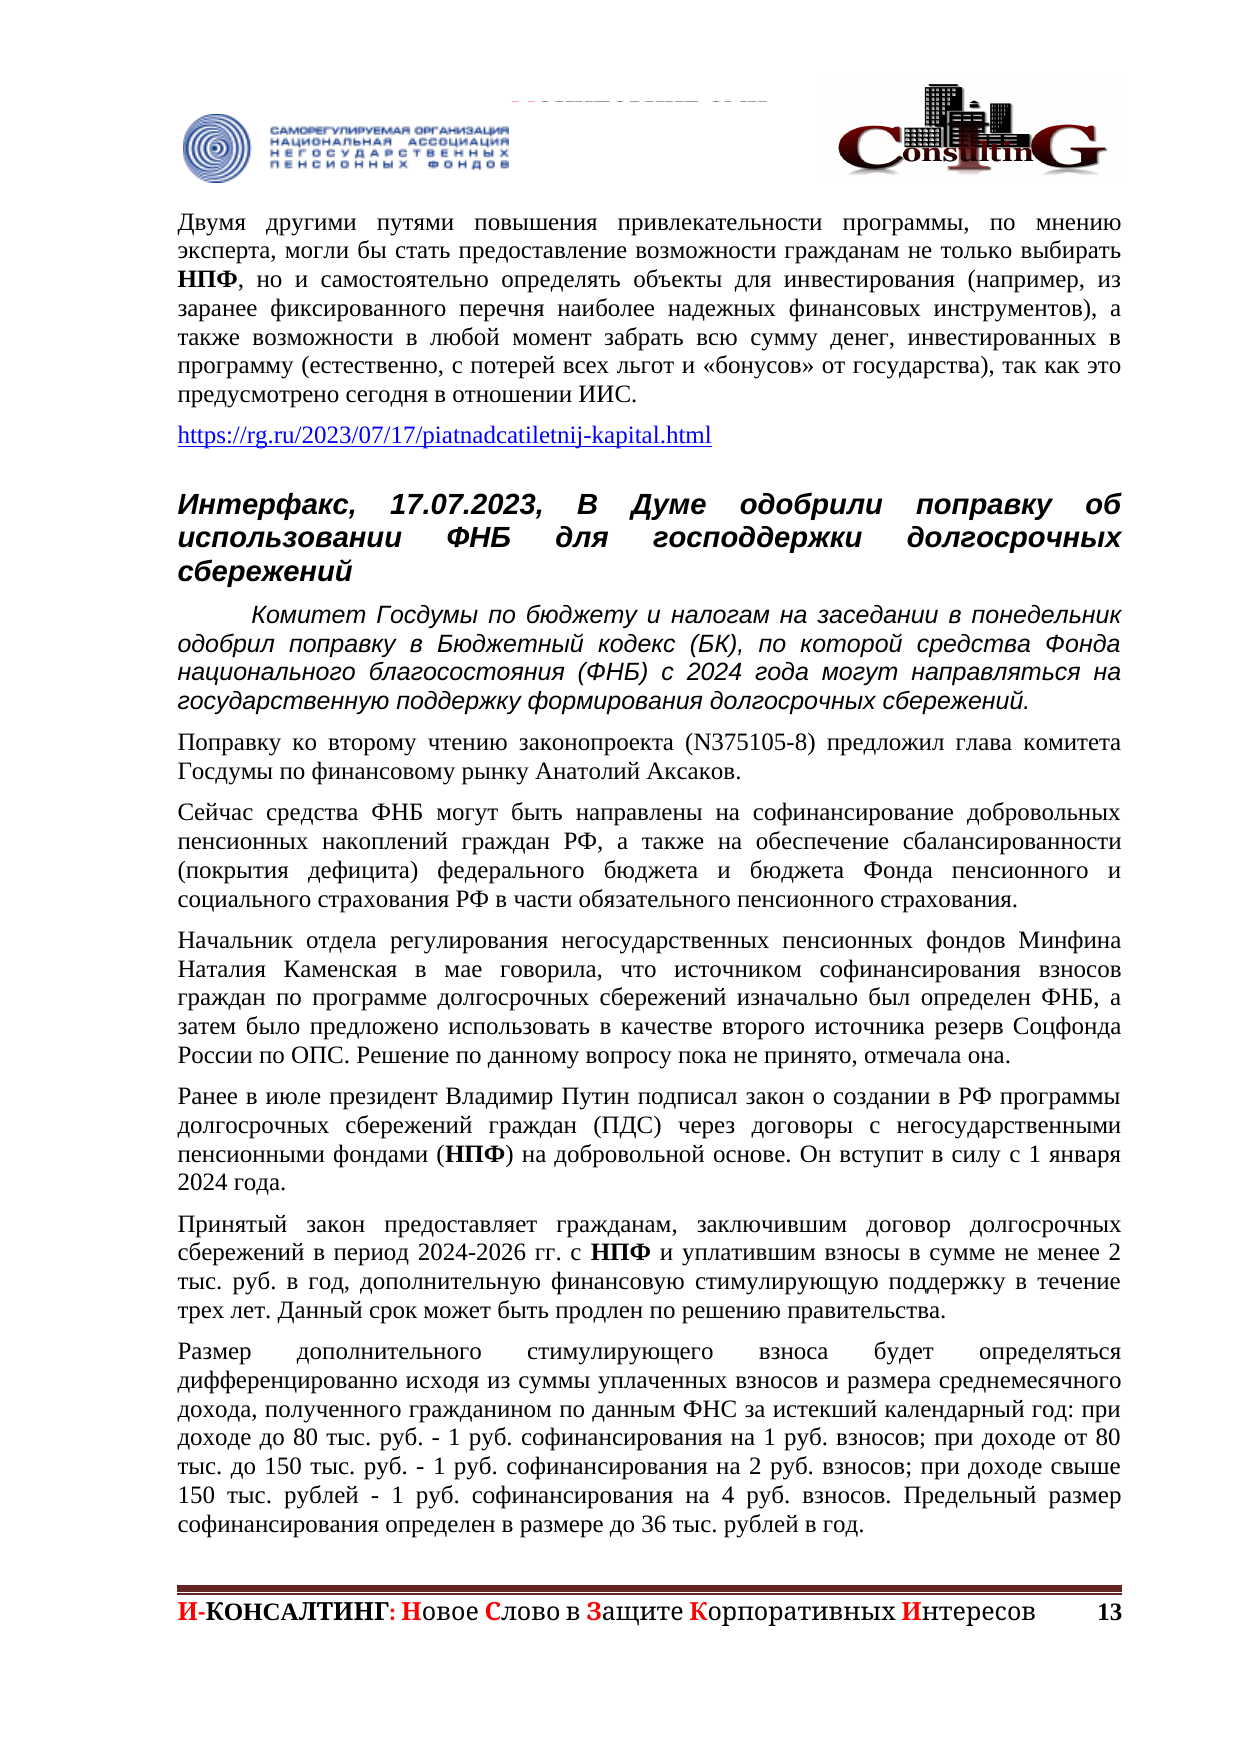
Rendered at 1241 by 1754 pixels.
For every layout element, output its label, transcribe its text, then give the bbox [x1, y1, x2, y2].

subtitle Интерфакс, 17.07.2023, В Думе одобрили поправку об использовании ФНБ для господдержки долгосрочных сбережений [177, 487, 1122, 587]
picture [821, 73, 1122, 183]
text Ранее в июле президент Владимир Путин подписал закон о создании в РФ программы долгосрочных сбережений граждан (ПДС) через договоры с негосударственными пенсионными фондами (НПФ) на добровольной основе. Он вступит в силу с 1 января 2024 года. [177, 1081, 1122, 1196]
text Размер дополнительного стимулирующего взноса будет определяться дифференцированно исходя из суммы уплаченных взносов и размера среднемесячного дохода, полученного гражданином по данным ФНС за истекший календарный год: при доходе до 80 тыс. руб. - 1 руб. софинансирования на 1 руб. взносов; при доходе от 80 тыс. до 150 тыс. руб. - 1 руб. софинансирования на 2 руб. взносов; при доходе свыше 150 тыс. рублей - 1 руб. софинансирования на 4 руб. взносов. Предельный размер софинансирования определен в размере до 36 тыс. рублей в год. [177, 1336, 1122, 1537]
text Сейчас средства ФНБ могут быть направлены на софинансирование добровольных пенсионных накоплений граждан РФ, а также на обеспечение сбалансированности (покрытия дефицита) федерального бюджета и бюджета Фонда пенсионного и социального страхования РФ в части обязательного пенсионного страхования. [177, 797, 1122, 912]
text Поправку ко второму чтению законопроекта (N375105-8) предложил глава комитета Госдумы по финансовому рынку Анатолий Аксаков. [177, 727, 1122, 785]
text Начальник отдела регулирования негосударственных пенсионных фондов Минфина Наталия Каменская в мае говорила, что источником софинансирования взносов граждан по программе долгосрочных сбережений изначально был определен ФНБ, а затем было предложено использовать в качестве второго источника резерв Соцфонда России по ОПС. Решение по данному вопросу пока не принято, отмечала она. [177, 925, 1122, 1069]
text Двумя другими путями повышения привлекательности программы, по мнению эксперта, могли бы стать предоставление возможности гражданам не только выбирать НПФ, но и самостоятельно определять объекты для инвестирования (например, из заранее фиксированного перечня наиболее надежных финансовых инструментов), а также возможности в любой момент забрать всю сумму денег, инвестированных в программу (естественно, с потерей всех льгот и «бонусов» от государства), так как это предусмотрено сегодня в отношении ИИС. [177, 207, 1122, 408]
text https://rg.ru/2023/07/17/piatnadcatiletnij-kapital.html [177, 421, 1122, 449]
picture [183, 114, 509, 183]
text Принятый закон предоставляет гражданам, заключившим договор долгосрочных сбережений в период 2024-2026 гг. с НПФ и уплатившим взносы в сумме не менее 2 тыс. руб. в год, дополнительную финансовую стимулирующую поддержку в течение трех лет. Данный срок может быть продлен по решению правительства. [177, 1209, 1122, 1324]
subtitle Комитет Госдумы по бюджету и налогам на заседании в понедельник одобрил поправку в Бюджетный кодекс (БК), по которой средства Фонда национального благосостояния (ФНБ) с 2024 года могут направляться на государственную поддержку формирования долгосрочных сбережений. [177, 600, 1122, 715]
